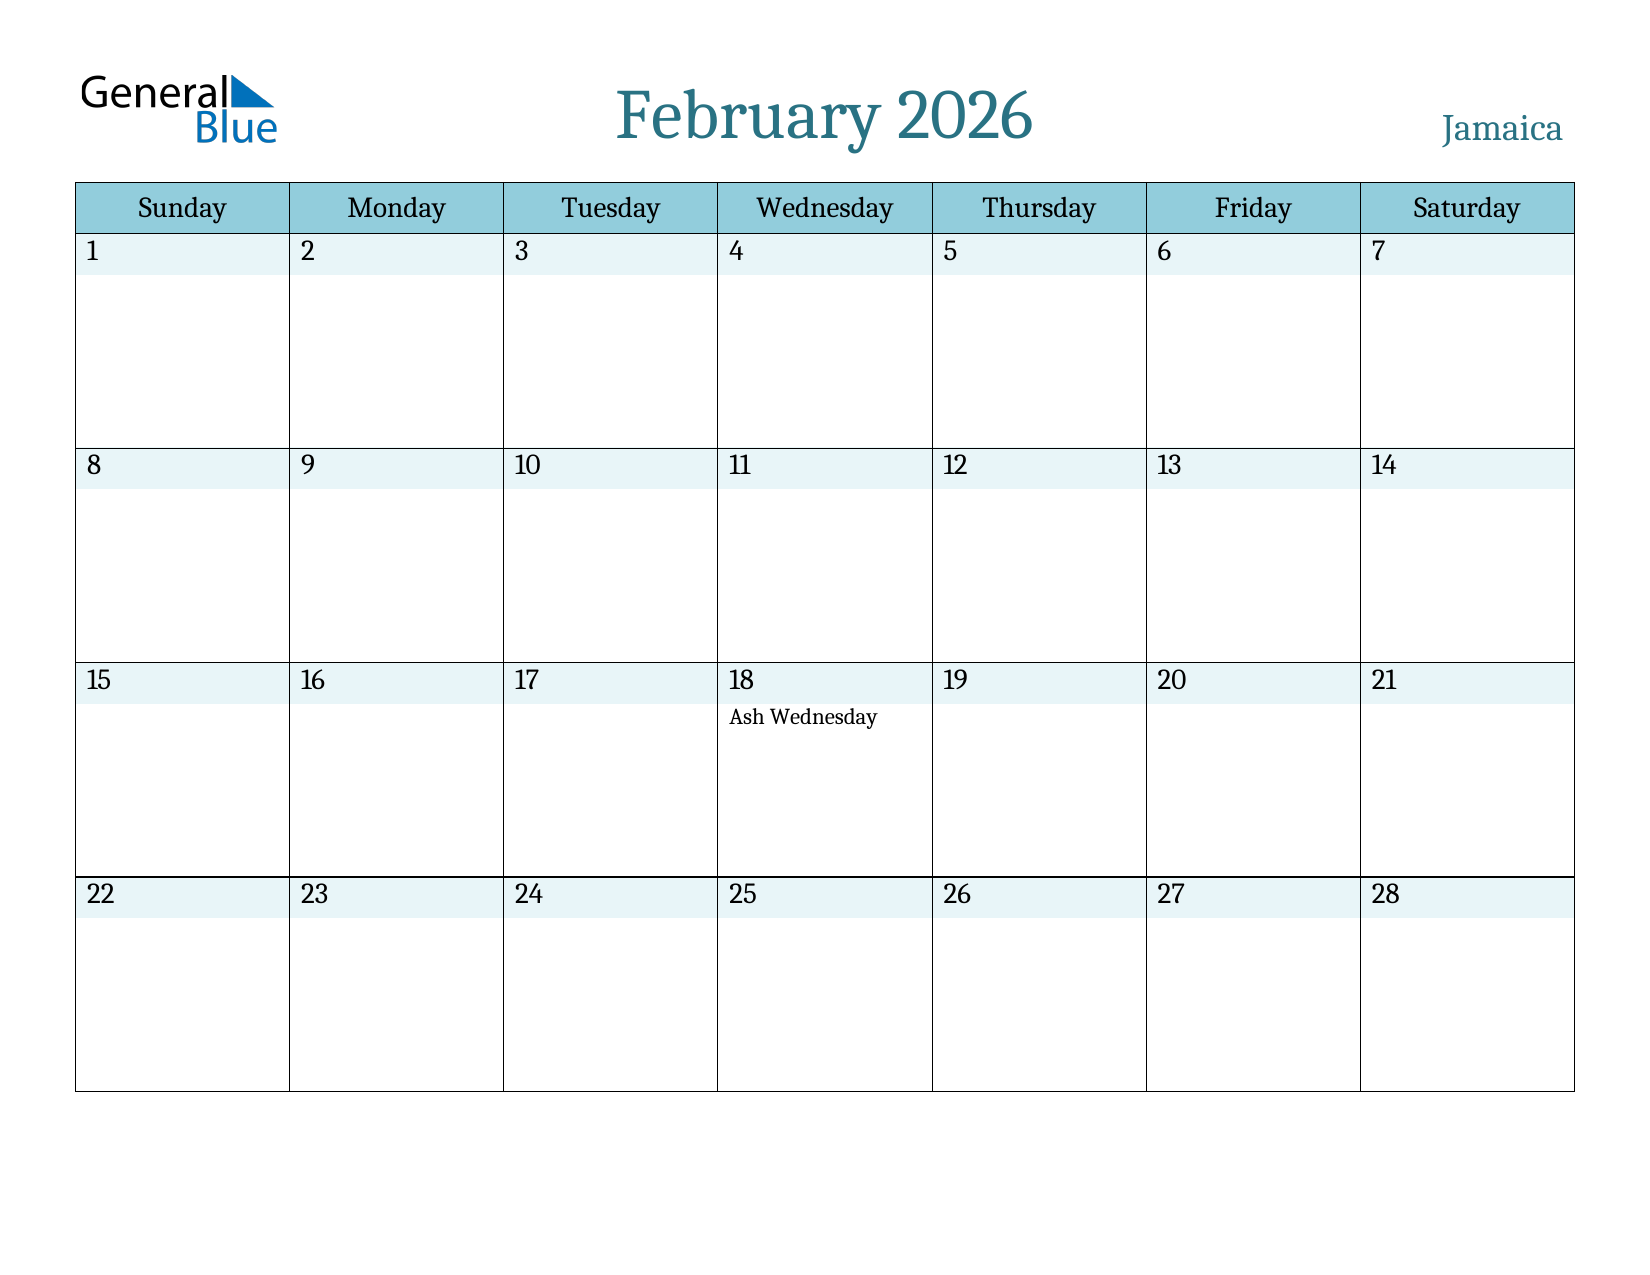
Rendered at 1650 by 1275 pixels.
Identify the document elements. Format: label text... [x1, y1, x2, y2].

table_header Jamaica [1146, 75, 1574, 182]
table_cell 7 [1361, 234, 1574, 275]
table_cell 13 [1147, 449, 1360, 489]
table_cell 11 [718, 449, 932, 489]
table_cell Tuesday [504, 183, 717, 233]
picture [81, 75, 277, 143]
table_cell 28 [1361, 878, 1574, 918]
table_cell [290, 489, 503, 662]
table_cell 22 [76, 878, 289, 918]
table_cell 8 [76, 449, 289, 489]
table_cell Ash Wednesday [718, 704, 932, 876]
table_cell 6 [1147, 234, 1360, 275]
table_cell [718, 489, 932, 662]
table_cell 27 [1147, 878, 1360, 918]
table_cell 1 [76, 234, 289, 275]
table_cell [718, 275, 932, 447]
table_cell [1147, 489, 1360, 662]
table_cell Wednesday [718, 183, 932, 233]
table_cell 5 [933, 234, 1146, 275]
table_cell Thursday [933, 183, 1146, 233]
table_cell [76, 704, 289, 876]
table_cell 2 [290, 234, 503, 275]
table_cell [76, 489, 289, 662]
table_cell 21 [1361, 663, 1574, 704]
table_cell 24 [504, 878, 717, 918]
table_cell 12 [933, 449, 1146, 489]
table_cell [933, 918, 1146, 1091]
table_cell Friday [1147, 183, 1360, 233]
table_header [76, 75, 503, 182]
table_cell Sunday [76, 183, 289, 233]
table_cell [1361, 918, 1574, 1091]
table_cell 17 [504, 663, 717, 704]
table_cell [933, 489, 1146, 662]
table_cell [1147, 704, 1360, 876]
table_cell 18 [718, 663, 932, 704]
table_cell Saturday [1361, 183, 1574, 233]
table_cell 14 [1361, 449, 1574, 489]
table_cell 23 [290, 878, 503, 918]
table_cell 26 [933, 878, 1146, 918]
table_cell [504, 489, 717, 662]
table_cell 15 [76, 663, 289, 704]
table_cell [290, 275, 503, 447]
table_cell [504, 275, 717, 447]
table_cell [504, 704, 717, 876]
table_cell 20 [1147, 663, 1360, 704]
table_cell 9 [290, 449, 503, 489]
table_cell [76, 275, 289, 447]
table_cell 3 [504, 234, 717, 275]
table_cell 16 [290, 663, 503, 704]
table_cell [933, 704, 1146, 876]
table_cell [1147, 275, 1360, 447]
table_cell [290, 918, 503, 1091]
table_cell [76, 918, 289, 1091]
table_cell [1147, 918, 1360, 1091]
table_cell 19 [933, 663, 1146, 704]
table_cell [1361, 489, 1574, 662]
table_cell 4 [718, 234, 932, 275]
table_header February 2026 [504, 75, 1146, 182]
table_cell 25 [718, 878, 932, 918]
table_cell [718, 918, 932, 1091]
table_cell [504, 918, 717, 1091]
table_cell Monday [290, 183, 503, 233]
table_cell 10 [504, 449, 717, 489]
table_cell [933, 275, 1146, 447]
table_cell [290, 704, 503, 876]
table_cell [1361, 704, 1574, 876]
table_cell [1361, 275, 1574, 447]
